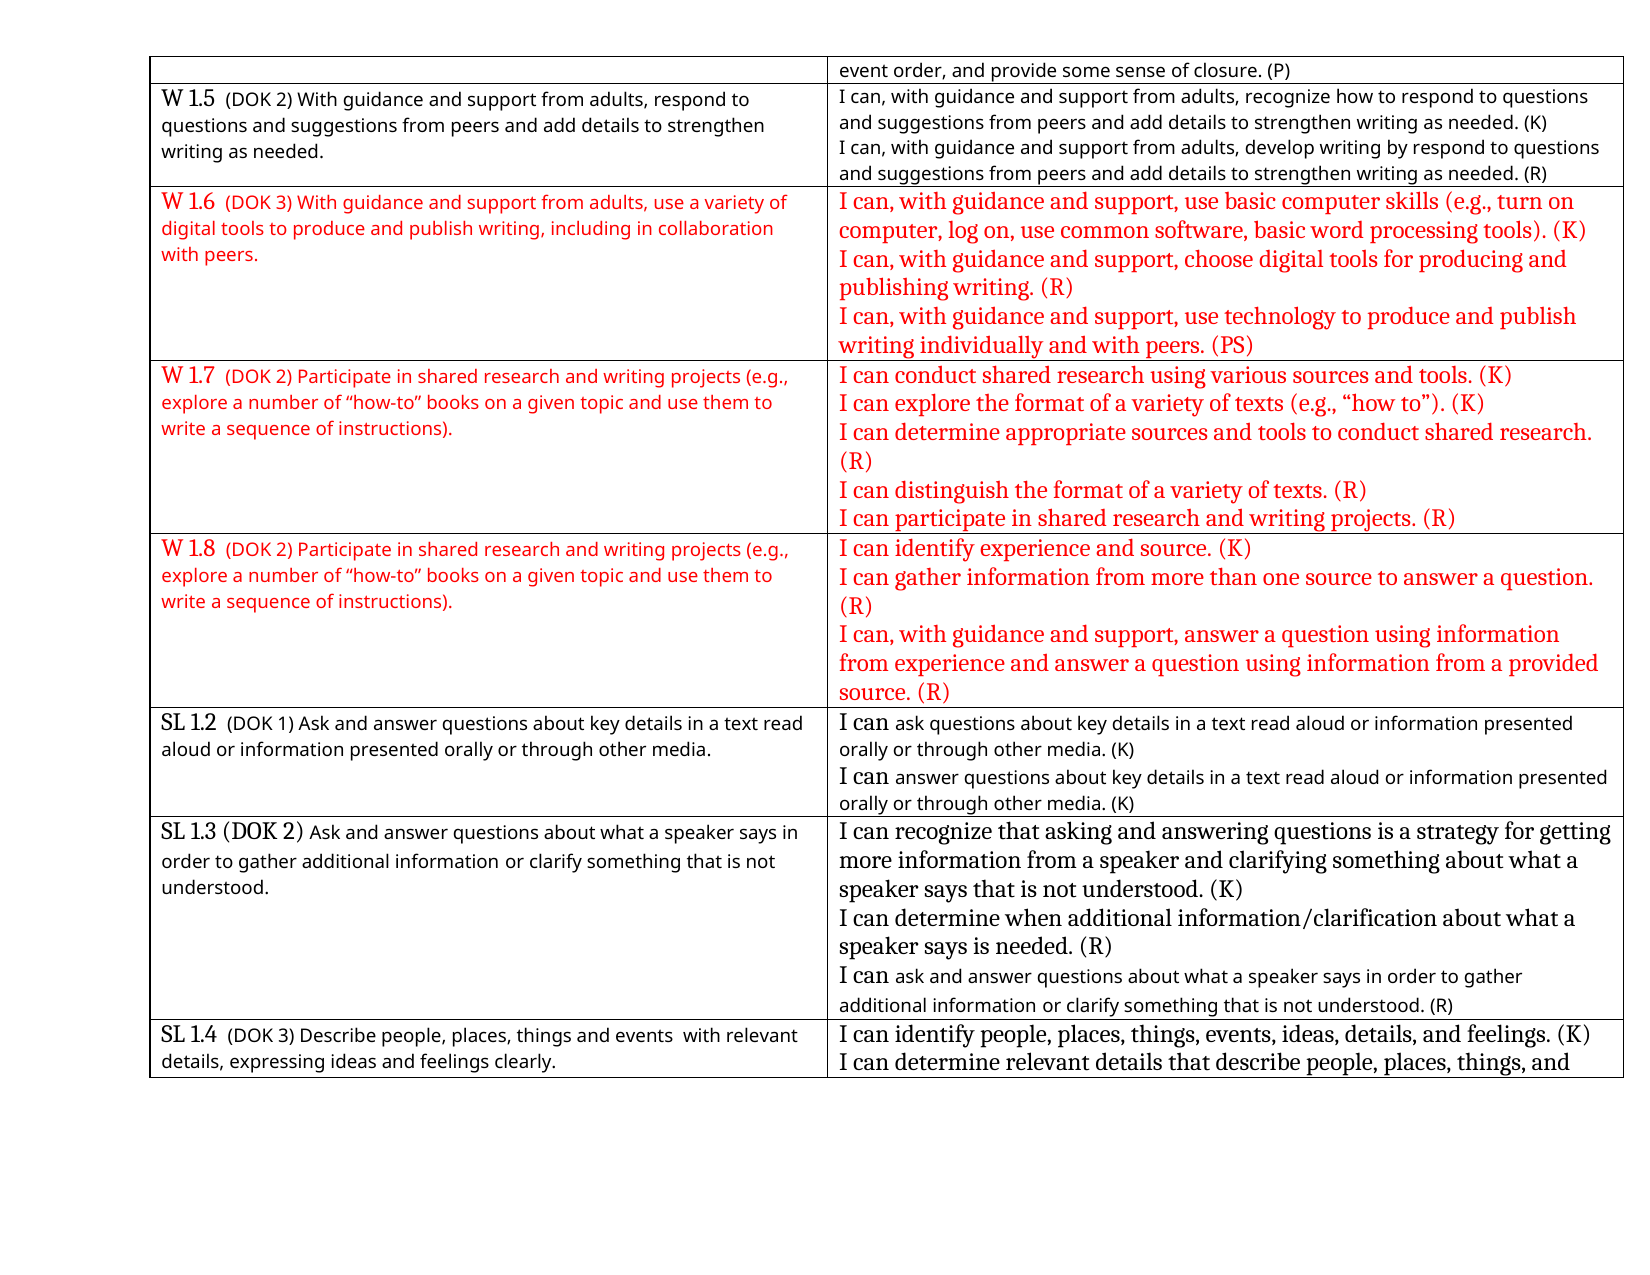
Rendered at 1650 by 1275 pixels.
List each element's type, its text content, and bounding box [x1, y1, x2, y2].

table_cell W 1.6 (DOK 3) With guidance and support from adults, use a variety of digital tools to produce and publish writing, including in collaboration with peers. [151, 187, 827, 359]
table_cell I can, with guidance and support, use basic computer skills (e.g., turn on computer, log on, use common software, basic word processing tools). (K) I can, with guidance and support, choose digital tools for producing and publishing writing. (R) I can, with guidance and support, use technology to produce and publish writing individually and with peers. (PS) [828, 187, 1623, 359]
table_cell SL 1.3 (DOK 2) Ask and answer questions about what a speaker says in order to gather additional information or clarify something that is not understood. [151, 817, 827, 1018]
table_cell I can recognize that asking and answering questions is a strategy for getting more information from a speaker and clarifying something about what a speaker says that is not understood. (K) I can determine when additional information/clarification about what a speaker says is needed. (R) I can ask and answer questions about what a speaker says in order to gather additional information or clarify something that is not understood. (R) [828, 817, 1623, 1018]
table_cell I can identify experience and source. (K) I can gather information from more than one source to answer a question. (R) I can, with guidance and support, answer a question using information from experience and answer a question using information from a provided source. (R) [828, 534, 1623, 707]
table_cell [828, 57, 1623, 83]
table_cell W 1.7 (DOK 2) Participate in shared research and writing projects (e.g., explore a number of “how-to” books on a given topic and use them to write a sequence of instructions). [151, 361, 827, 533]
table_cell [151, 1020, 827, 1077]
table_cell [828, 1020, 1623, 1077]
table_cell I can ask questions about key details in a text read aloud or information presented orally or through other media. (K) I can answer questions about key details in a text read aloud or information presented orally or through other media. (K) [828, 708, 1623, 816]
table_cell I can, with guidance and support from adults, recognize how to respond to questions and suggestions from peers and add details to strengthen writing as needed. (K) I can, with guidance and support from adults, develop writing by respond to questions and suggestions from peers and add details to strengthen writing as needed. (R) [828, 84, 1623, 186]
table_cell SL 1.2 (DOK 1) Ask and answer questions about key details in a text read aloud or information presented orally or through other media. [151, 708, 827, 816]
table_cell I can conduct shared research using various sources and tools. (K) I can explore the format of a variety of texts (e.g., “how to”). (K) I can determine appropriate sources and tools to conduct shared research. (R) I can distinguish the format of a variety of texts. (R) I can participate in shared research and writing projects. (R) [828, 361, 1623, 533]
table_cell W 1.8 (DOK 2) Participate in shared research and writing projects (e.g., explore a number of “how-to” books on a given topic and use them to write a sequence of instructions). [151, 534, 827, 707]
table_cell W 1.5 (DOK 2) With guidance and support from adults, respond to questions and suggestions from peers and add details to strengthen writing as needed. [151, 84, 827, 186]
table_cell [151, 57, 827, 83]
